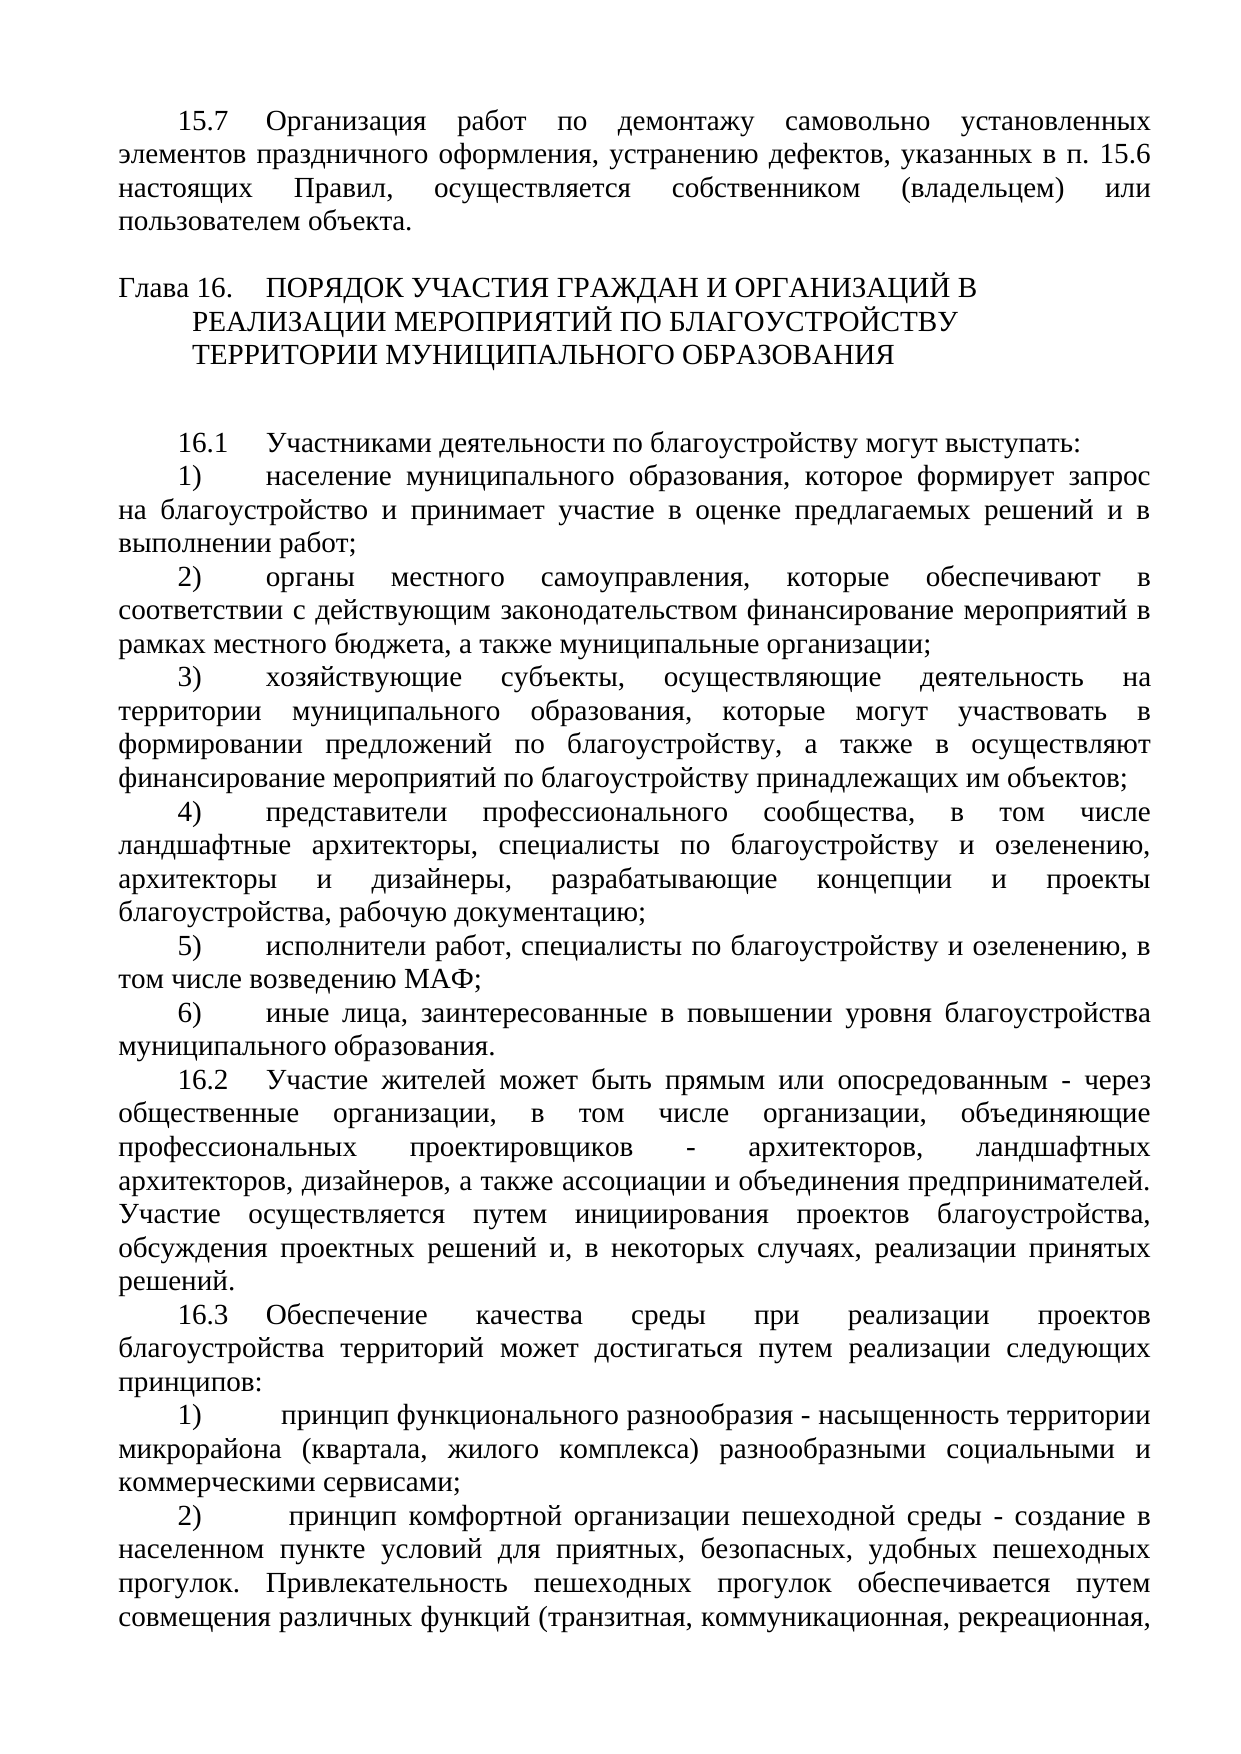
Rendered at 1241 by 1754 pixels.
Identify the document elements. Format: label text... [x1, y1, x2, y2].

list Организация работ по демонтажу самовольно установленных элементов праздничного оформления, устранению дефектов, указанных в п. 15.6 настоящих Правил, осуществляется собственником (владельцем) или пользователем объекта. [118, 103, 1152, 237]
list Обеспечение качества среды при реализации проектов благоустройства территорий может достигаться путем реализации следующих принципов: [118, 1297, 1152, 1397]
list иные лица, заинтересованные в повышении уровня благоустройства муниципального образования. [118, 995, 1152, 1062]
text Глава 16. ПОРЯДОК УЧАСТИЯ ГРАЖДАН И ОРГАНИЗАЦИЙ В РЕАЛИЗАЦИИ МЕРОПРИЯТИЙ ПО БЛАГОУСТРОЙСТВУ ТЕРРИТОРИИ МУНИЦИПАЛЬНОГО ОБРАЗОВАНИЯ [118, 270, 1152, 371]
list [118, 1498, 1152, 1632]
list представители профессионального сообщества, в том числе ландшафтные архитекторы, специалисты по благоустройству и озеленению, архитекторы и дизайнеры, разрабатывающие концепции и проекты благоустройства, рабочую документацию; [118, 794, 1152, 928]
list принцип функционального разнообразия - насыщенность территории микрорайона (квартала, жилого комплекса) разнообразными социальными и коммерческими сервисами; [118, 1397, 1152, 1498]
list население муниципального образования, которое формирует запрос на благоустройство и принимает участие в оценке предлагаемых решений и в выполнении работ; [118, 458, 1152, 559]
list хозяйствующие субъекты, осуществляющие деятельность на территории муниципального образования, которые могут участвовать в формировании предложений по благоустройству, а также в осуществляют финансирование мероприятий по благоустройству принадлежащих им объектов; [118, 659, 1152, 794]
list Участниками деятельности по благоустройству могут выступать: [118, 425, 1152, 458]
list органы местного самоуправления, которые обеспечивают в соответствии с действующим законодательством финансирование мероприятий в рамках местного бюджета, а также муниципальные организации; [118, 559, 1152, 659]
list Участие жителей может быть прямым или опосредованным - через общественные организации, в том числе организации, объединяющие профессиональных проектировщиков - архитекторов, ландшафтных архитекторов, дизайнеров, а также ассоциации и объединения предпринимателей. Участие осуществляется путем инициирования проектов благоустройства, обсуждения проектных решений и, в некоторых случаях, реализации принятых решений. [118, 1062, 1152, 1297]
list исполнители работ, специалисты по благоустройству и озеленению, в том числе возведению МАФ; [118, 928, 1152, 995]
